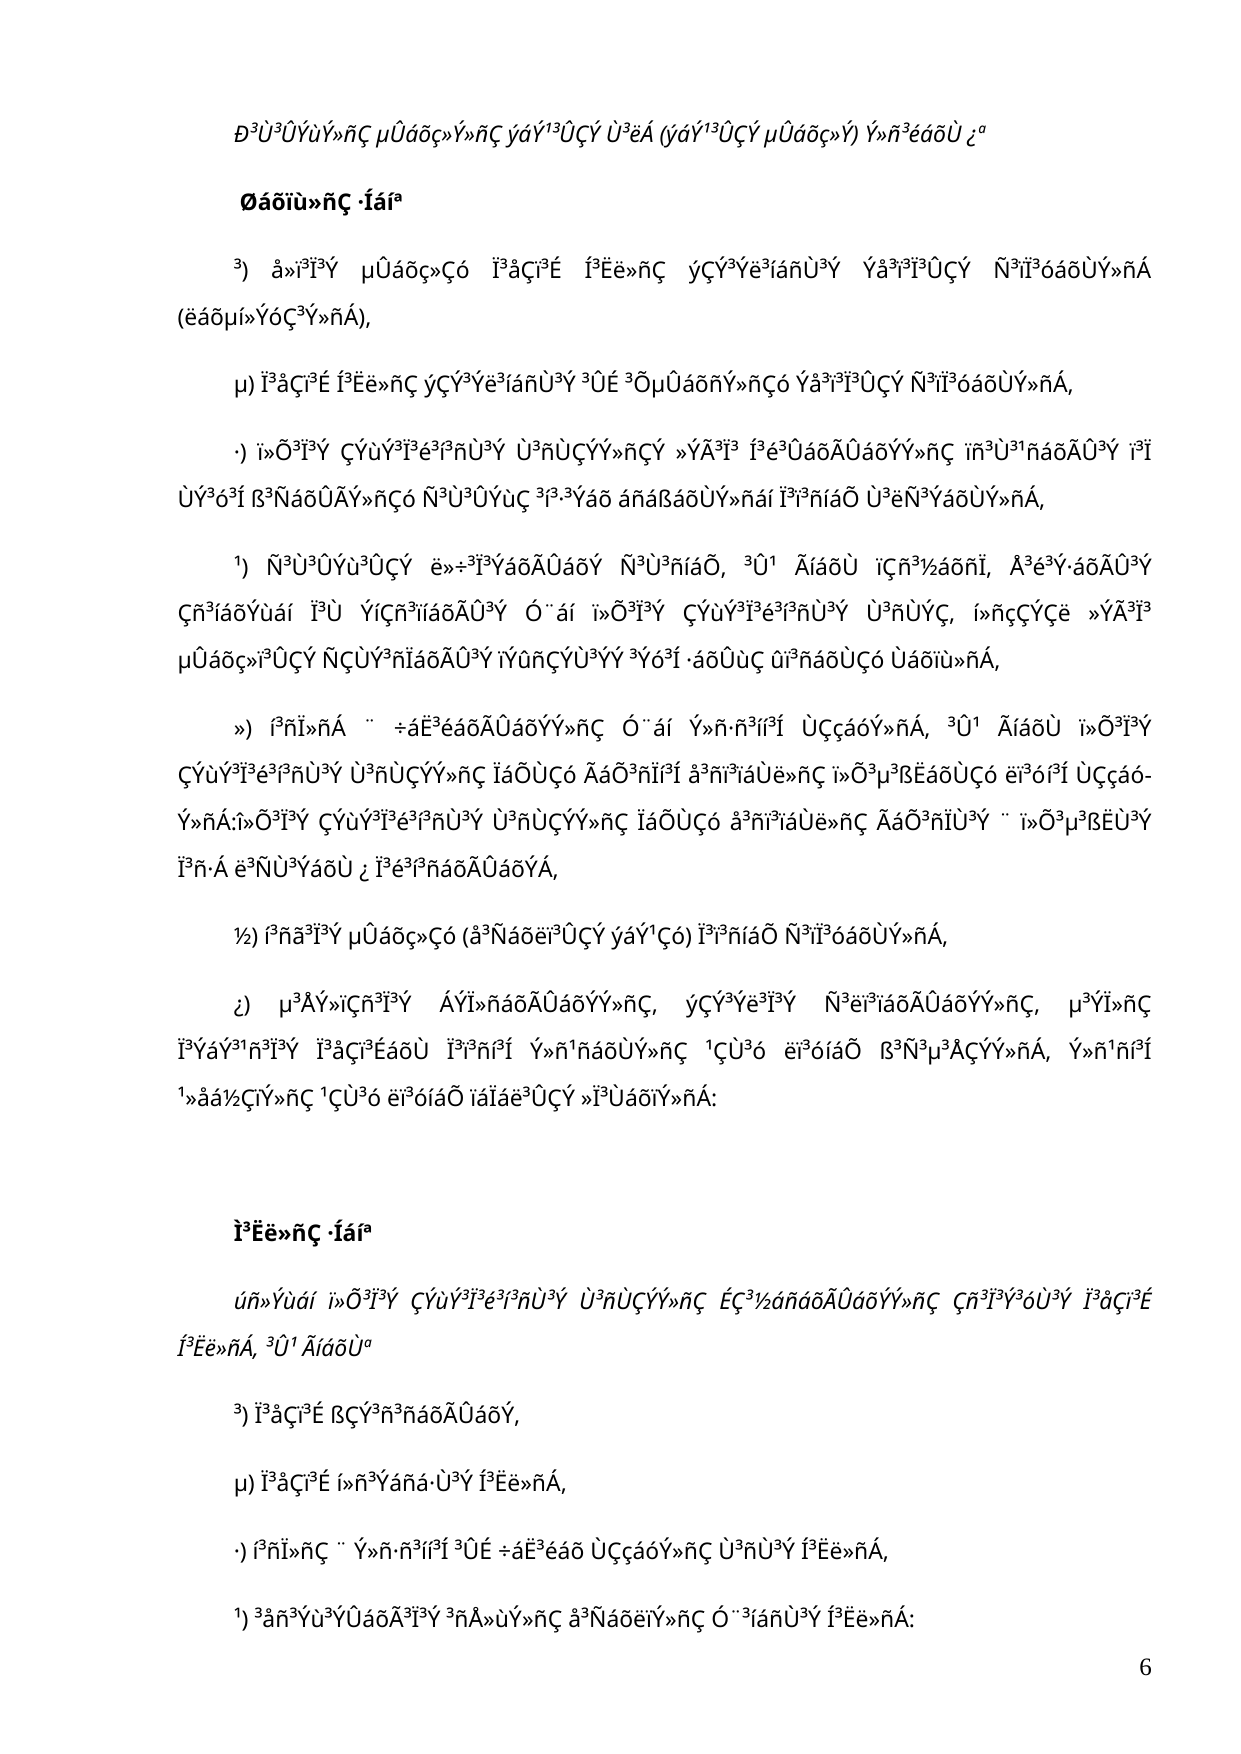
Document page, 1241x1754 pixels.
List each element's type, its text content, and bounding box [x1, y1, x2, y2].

text Ð³Ù³ÛÝùÝ»ñÇ µÛáõç»Ý»ñÇ ýáÝ¹³ÛÇÝ Ù³ëÁ (ýáÝ¹³ÛÇÝ µÛáõç»Ý) Ý»ñ³éáõÙ ¿ª [177, 118, 1152, 149]
text ¿) µ³ÅÝ»ïÇñ³Ï³Ý ÁÝÏ»ñáõÃÛáõÝÝ»ñÇ, ýÇÝ³Ýë³Ï³Ý Ñ³ëï³ïáõÃÛáõÝÝ»ñÇ, µ³ÝÏ»ñÇ Ï³ÝáÝ³¹ñ³Ï³Ý Ï³åÇï³ÉáõÙ Ï³ï³ñí³Í Ý»ñ¹ñáõÙÝ»ñÇ ¹ÇÙ³ó ëï³óíáÕ ß³Ñ³µ³ÅÇÝÝ»ñÁ, Ý»ñ¹ñí³Í ¹»åá½ÇïÝ»ñÇ ¹ÇÙ³ó ëï³óíáÕ ïáÏáë³ÛÇÝ »Ï³ÙáõïÝ»ñÁ: [177, 988, 1152, 1113]
text Ì³Ëë»ñÇ ·Íáíª [177, 1217, 1152, 1248]
text ³) Ï³åÇï³É ßÇÝ³ñ³ñáõÃÛáõÝ, [177, 1399, 1152, 1431]
text ³) å»ï³Ï³Ý µÛáõç»Çó Ï³åÇï³É Í³Ëë»ñÇ ýÇÝ³Ýë³íáñÙ³Ý Ýå³ï³Ï³ÛÇÝ Ñ³ïÏ³óáõÙÝ»ñÁ (ëáõµí»ÝóÇ³Ý»ñÁ), [177, 253, 1152, 332]
text ¹) Ñ³Ù³ÛÝù³ÛÇÝ ë»÷³Ï³ÝáõÃÛáõÝ Ñ³Ù³ñíáÕ, ³Û¹ ÃíáõÙ ïÇñ³½áõñÏ, Å³é³Ý·áõÃÛ³Ý Çñ³íáõÝùáí Ï³Ù ÝíÇñ³ïíáõÃÛ³Ý Ó¨áí ï»Õ³Ï³Ý ÇÝùÝ³Ï³é³í³ñÙ³Ý Ù³ñÙÝÇ, í»ñçÇÝÇë »ÝÃ³Ï³ µÛáõç»ï³ÛÇÝ ÑÇÙÝ³ñÏáõÃÛ³Ý ïÝûñÇÝÙ³ÝÝ ³Ýó³Í ·áõÛùÇ ûï³ñáõÙÇó Ùáõïù»ñÁ, [177, 550, 1152, 675]
text Øáõïù»ñÇ ·Íáíª [177, 186, 1152, 217]
text ·) í³ñÏ»ñÇ ¨ Ý»ñ·ñ³íí³Í ³ÛÉ ÷áË³éáõ ÙÇçáóÝ»ñÇ Ù³ñÙ³Ý Í³Ëë»ñÁ, [177, 1535, 1152, 1566]
text ¹) ³åñ³Ýù³ÝÛáõÃ³Ï³Ý ³ñÅ»ùÝ»ñÇ å³ÑáõëïÝ»ñÇ Ó¨³íáñÙ³Ý Í³Ëë»ñÁ: [177, 1602, 1152, 1634]
text ») í³ñÏ»ñÁ ¨ ÷áË³éáõÃÛáõÝÝ»ñÇ Ó¨áí Ý»ñ·ñ³íí³Í ÙÇçáóÝ»ñÁ, ³Û¹ ÃíáõÙ ï»Õ³Ï³Ý ÇÝùÝ³Ï³é³í³ñÙ³Ý Ù³ñÙÇÝÝ»ñÇ ÏáÕÙÇó ÃáÕ³ñÏí³Í å³ñï³ïáÙë»ñÇ ï»Õ³µ³ßËáõÙÇó ëï³óí³Í ÙÇçáóÝ»ñÁ:î»Õ³Ï³Ý ÇÝùÝ³Ï³é³í³ñÙ³Ý Ù³ñÙÇÝÝ»ñÇ ÏáÕÙÇó å³ñï³ïáÙë»ñÇ ÃáÕ³ñÏÙ³Ý ¨ ï»Õ³µ³ßËÙ³Ý Ï³ñ·Á ë³ÑÙ³ÝáõÙ ¿ Ï³é³í³ñáõÃÛáõÝÁ, [177, 712, 1152, 884]
text ·) ï»Õ³Ï³Ý ÇÝùÝ³Ï³é³í³ñÙ³Ý Ù³ñÙÇÝÝ»ñÇÝ »ÝÃ³Ï³ Í³é³ÛáõÃÛáõÝÝ»ñÇ ïñ³Ù³¹ñáõÃÛ³Ý ï³Ï ÙÝ³ó³Í ß³ÑáõÛÃÝ»ñÇó Ñ³Ù³ÛÝùÇ ³í³·³Ýáõ áñáßáõÙÝ»ñáí Ï³ï³ñíáÕ Ù³ëÑ³ÝáõÙÝ»ñÁ, [177, 436, 1152, 514]
text µ) Ï³åÇï³É í»ñ³Ýáñá·Ù³Ý Í³Ëë»ñÁ, [177, 1467, 1152, 1498]
text µ) Ï³åÇï³É Í³Ëë»ñÇ ýÇÝ³Ýë³íáñÙ³Ý ³ÛÉ ³ÕµÛáõñÝ»ñÇó Ýå³ï³Ï³ÛÇÝ Ñ³ïÏ³óáõÙÝ»ñÁ, [177, 368, 1152, 399]
text ½) í³ñã³Ï³Ý µÛáõç»Çó (å³Ñáõëï³ÛÇÝ ýáÝ¹Çó) Ï³ï³ñíáÕ Ñ³ïÏ³óáõÙÝ»ñÁ, [177, 920, 1152, 951]
text úñ»Ýùáí ï»Õ³Ï³Ý ÇÝùÝ³Ï³é³í³ñÙ³Ý Ù³ñÙÇÝÝ»ñÇ ÉÇ³½áñáõÃÛáõÝÝ»ñÇ Çñ³Ï³Ý³óÙ³Ý Ï³åÇï³É Í³Ëë»ñÁ, ³Û¹ ÃíáõÙª [177, 1285, 1152, 1363]
